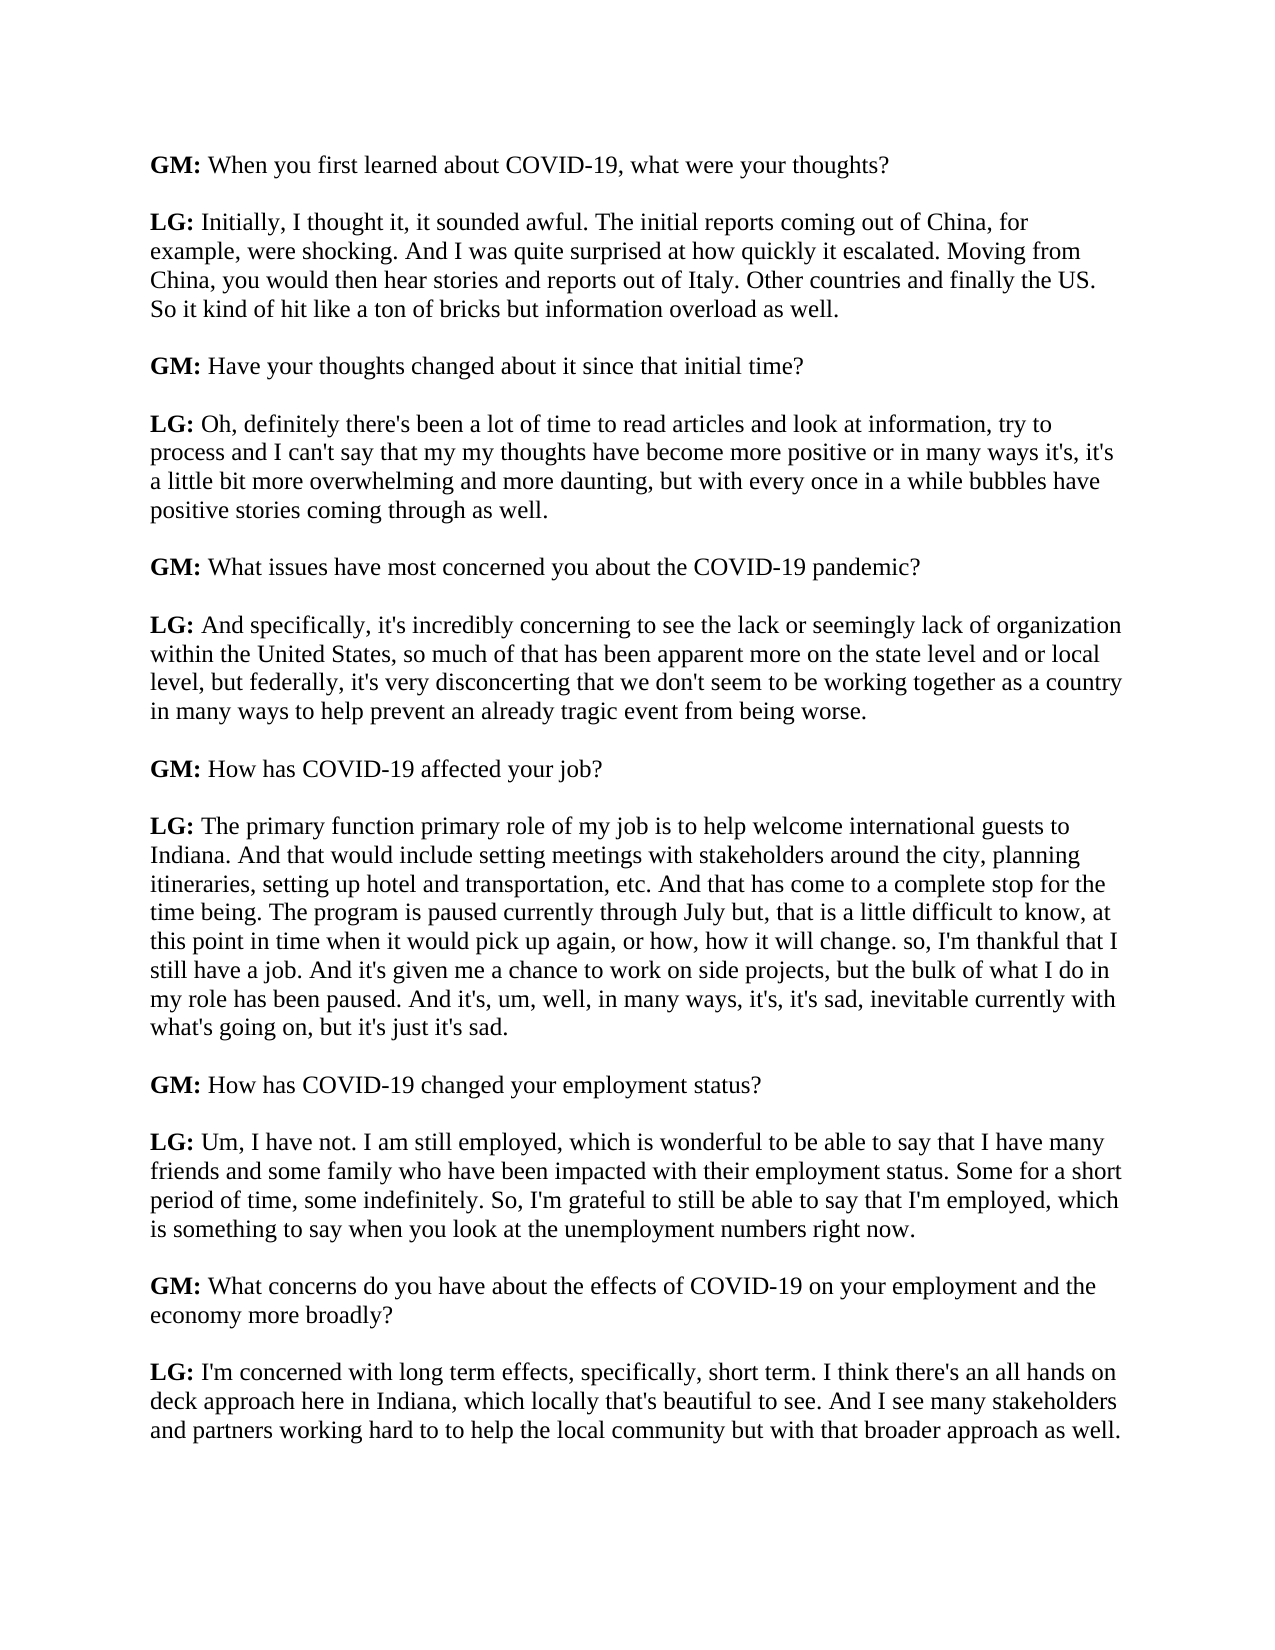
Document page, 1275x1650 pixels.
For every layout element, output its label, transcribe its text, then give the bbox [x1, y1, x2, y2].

text LG: Initially, I thought it, it sounded awful. The initial reports coming out of China, for example, were shocking. And I was quite surprised at how quickly it escalated. Moving from China, you would then hear stories and reports out of Italy. Other countries and finally the US. So it kind of hit like a ton of bricks but information overload as well. [150, 207, 1125, 322]
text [150, 1357, 1125, 1444]
text GM: Have your thoughts changed about it since that initial time? [150, 351, 1125, 380]
text GM: What concerns do you have about the effects of COVID-19 on your employment and the economy more broadly? [150, 1271, 1125, 1329]
text GM: How has COVID-19 affected your job? [150, 754, 1125, 782]
text LG: Um, I have not. I am still employed, which is wonderful to be able to say that I have many friends and some family who have been impacted with their employment status. Some for a short period of time, some indefinitely. So, I'm grateful to still be able to say that I'm employed, which is something to say when you look at the unemployment numbers right now. [150, 1127, 1125, 1242]
text LG: And specifically, it's incredibly concerning to see the lack or seemingly lack of organization within the United States, so much of that has been apparent more on the state level and or local level, but federally, it's very disconcerting that we don't seem to be working together as a country in many ways to help prevent an already tragic event from being worse. [150, 610, 1125, 725]
text LG: Oh, definitely there's been a lot of time to read articles and look at information, try to process and I can't say that my my thoughts have become more positive or in many ways it's, it's a little bit more overwhelming and more daunting, but with every once in a while bubbles have positive stories coming through as well. [150, 409, 1125, 524]
text GM: When you first learned about COVID-19, what were your thoughts? [150, 150, 1125, 179]
text GM: What issues have most concerned you about the COVID-19 pandemic? [150, 552, 1125, 581]
text GM: How has COVID-19 changed your employment status? [150, 1070, 1125, 1099]
text LG: The primary function primary role of my job is to help welcome international guests to Indiana. And that would include setting meetings with stakeholders around the city, planning itineraries, setting up hotel and transportation, etc. And that has come to a complete stop for the time being. The program is paused currently through July but, that is a little difficult to know, at this point in time when it would pick up again, or how, how it will change. so, I'm thankful that I still have a job. And it's given me a chance to work on side projects, but the bulk of what I do in my role has been paused. And it's, um, well, in many ways, it's, it's sad, inevitable currently with what's going on, but it's just it's sad. [150, 811, 1125, 1041]
